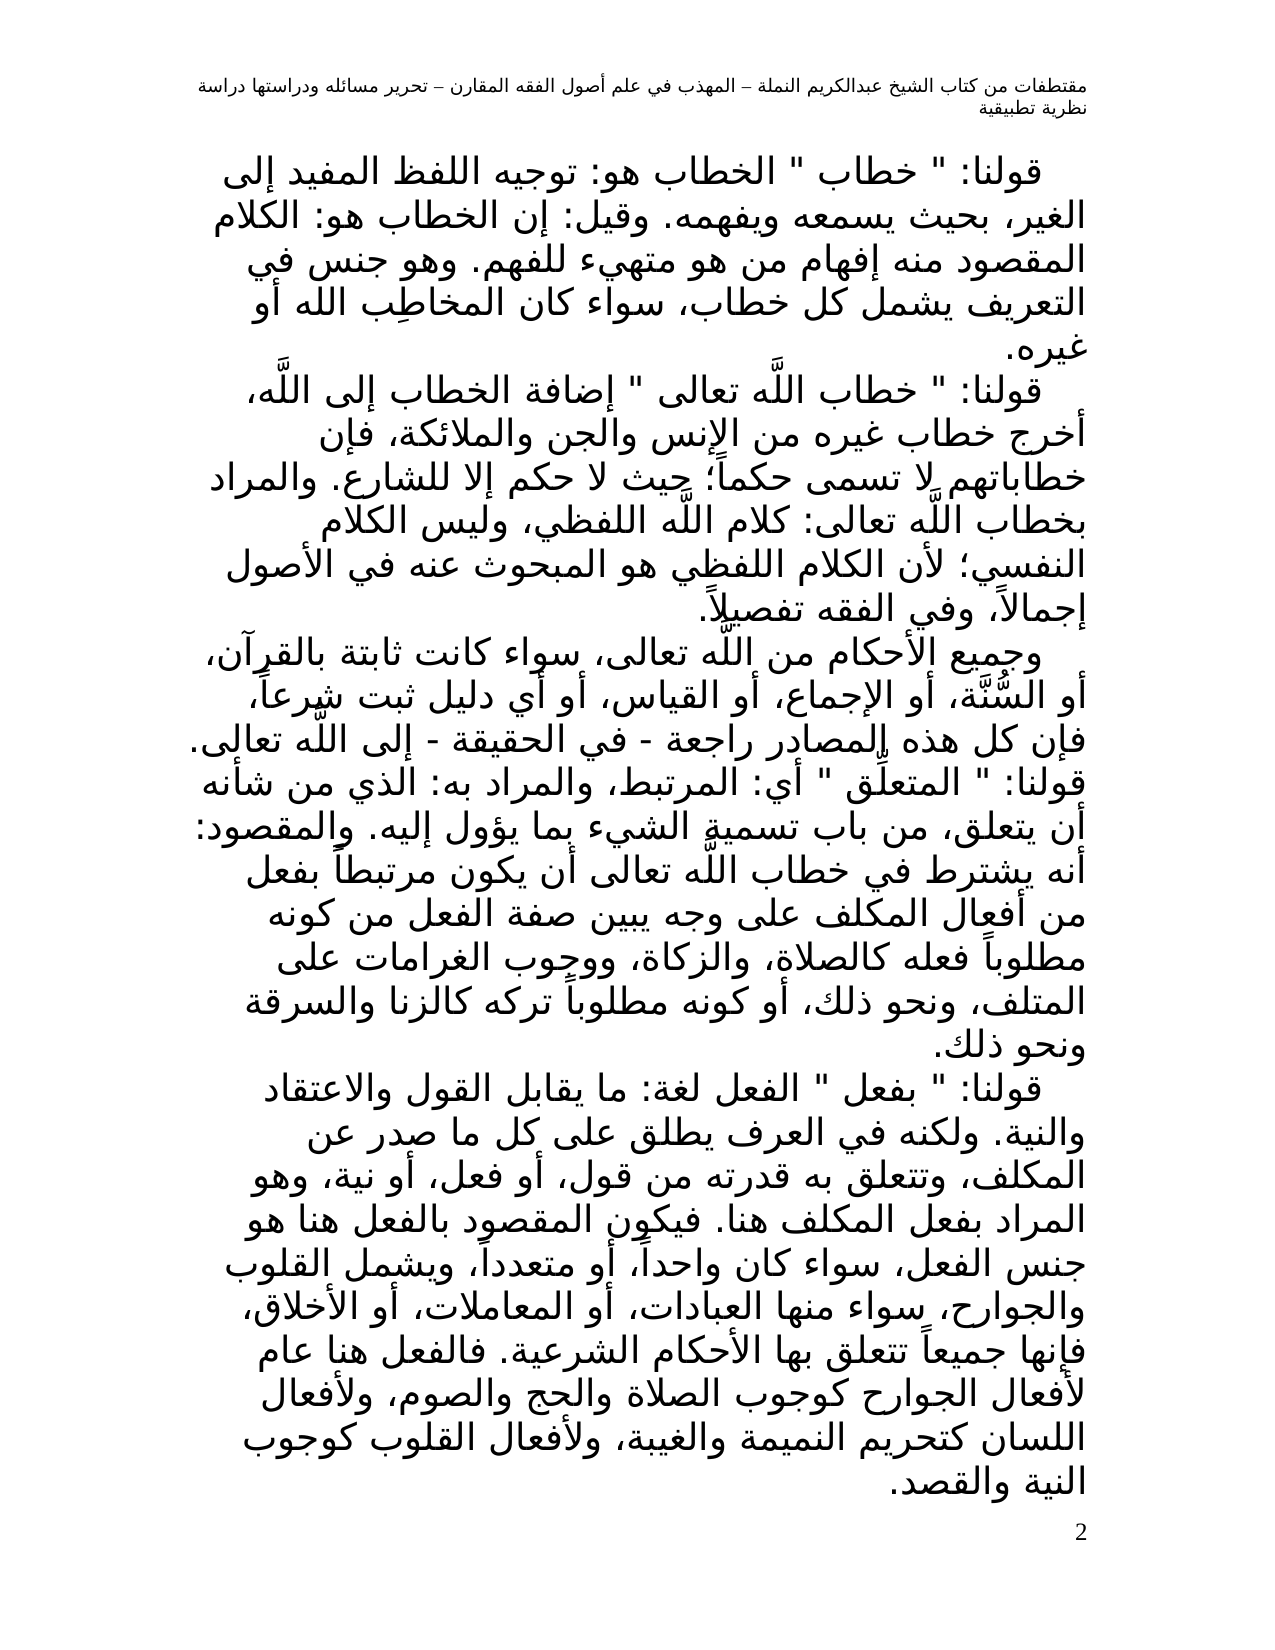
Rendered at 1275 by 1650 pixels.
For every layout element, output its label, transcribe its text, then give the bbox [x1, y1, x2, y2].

text قولنا: " بفعل " الفعل لغة: ما يقابل القول والاعتقاد والنية. ولكنه في العرف يطلق على كل ما صدر عن المكلف، وتتعلق به قدرته من قول، أو فعل، أو نية، وهو المراد بفعل المكلف هنا. فيكون المقصود بالفعل هنا هو جنس الفعل، سواء كان واحداً، أو متعدداً، ويشمل القلوب والجوارح، سواء منها العبادات، أو المعاملات، أو الأخلاق، فإنها جميعاً تتعلق بها الأحكام الشرعية. فالفعل هنا عام لأفعال الجوارح كوجوب الصلاة والحج والصوم، ولأفعال اللسان كتحريم النميمة والغيبة، ولأفعال القلوب كوجوب النية والقصد. [187, 1067, 1087, 1503]
text قولنا: " خطاب اللَّه تعالى " إضافة الخطاب إلى اللَّه، أخرج خطاب غيره من الإنس والجن والملائكة، فإن خطاباتهم لا تسمى حكماً؛ حيث لا حكم إلا للشارع. والمراد بخطاب اللَّه تعالى: كلام اللَّه اللفظي، وليس الكلام النفسي؛ لأن الكلام اللفظي هو المبحوث عنه في الأصول إجمالاً، وفي الفقه تفصيلاً. [187, 368, 1087, 630]
text وجميع الأحكام من اللَّه تعالى، سواء كانت ثابتة بالقرآن، أو السُّنَّة، أو الإجماع، أو القياس، أو أي دليل ثبت شرعاً، فإن كل هذه المصادر راجعة - في الحقيقة - إلى اللَّه تعالى. قولنا: " المتعلِّق " أي: المرتبط، والمراد به: الذي من شأنه أن يتعلق، من باب تسمية الشيء بما يؤول إليه. والمقصود: أنه يشترط في خطاب اللَّه تعالى أن يكون مرتبطاً بفعل من أفعال المكلف على وجه يبين صفة الفعل من كونه مطلوباً فعله كالصلاة، والزكاة، ووجوب الغرامات على المتلف، ونحو ذلك، أو كونه مطلوباً تركه كالزنا والسرقة ونحو ذلك. [187, 630, 1087, 1067]
text قولنا: " خطاب " الخطاب هو: توجيه اللفظ المفيد إلى الغير، بحيث يسمعه ويفهمه. وقيل: إن الخطاب هو: الكلام المقصود منه إفهام من هو متهيء للفهم. وهو جنس في التعريف يشمل كل خطاب، سواء كان المخاطِب الله أو غيره. [187, 150, 1087, 368]
